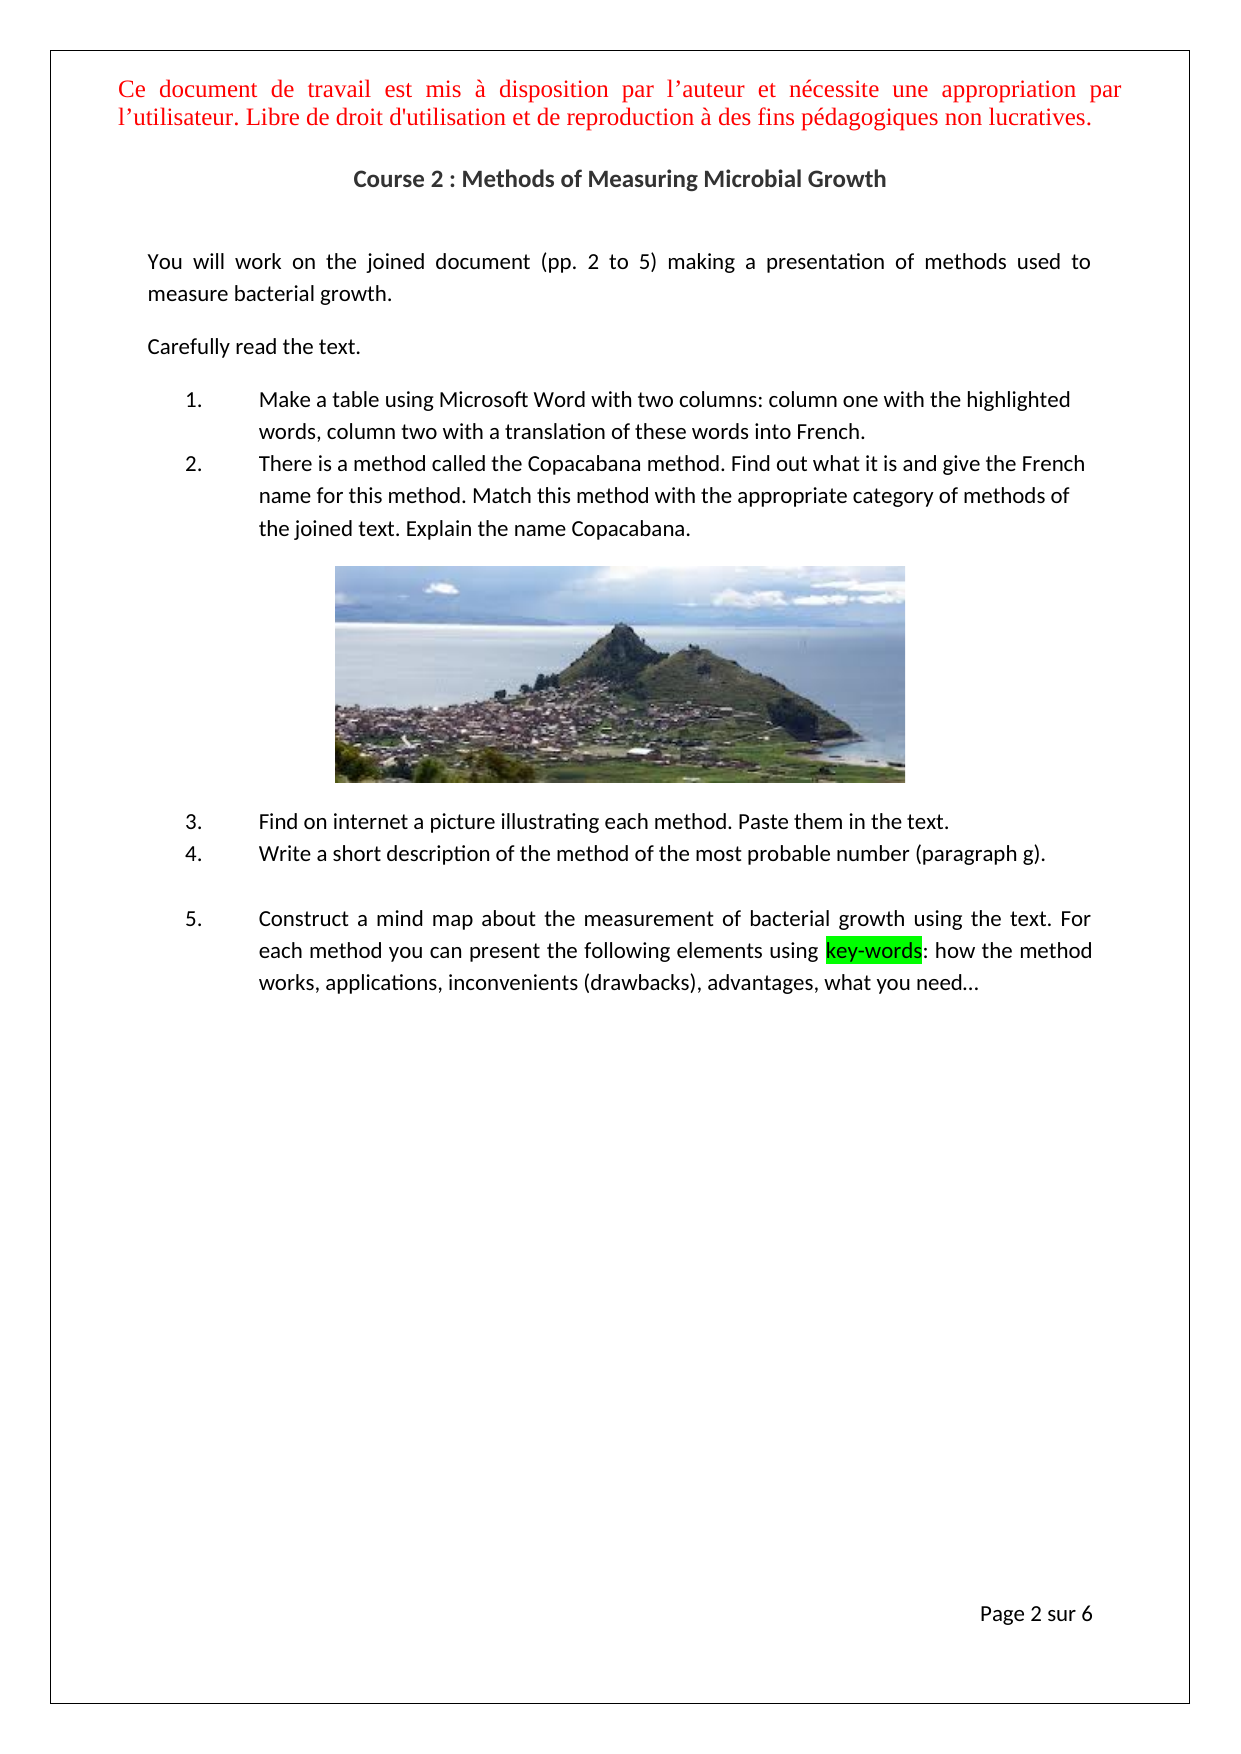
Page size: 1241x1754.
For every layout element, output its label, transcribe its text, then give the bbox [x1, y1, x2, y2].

picture [335, 566, 906, 783]
list There is a method called the Copacabana method. Find out what it is and give the French name for this method. Match this method with the appropriate category of methods of the joined text. Explain the name Copacabana. [185, 449, 1093, 542]
list Make a table using Microsoft Word with two columns: column one with the highlighted words, column two with a translation of these words into French. [185, 385, 1093, 445]
text You will work on the joined document (pp. 2 to 5) making a presentation of methods used to measure bacterial growth. [147, 247, 1093, 307]
text Carefully read the text. [147, 332, 1093, 360]
list Find on internet a picture illustrating each method. Paste them in the text. [185, 807, 1093, 835]
text Course 2 : Methods of Measuring Microbial Growth [147, 162, 1093, 194]
list Write a short description of the method of the most probable number (paragraph g). [185, 839, 1093, 868]
list Construct a mind map about the measurement of bacterial growth using the text. For each method you can present the following elements using key-words: how the method works, applications, inconvenients (drawbacks), advantages, what you need… [185, 904, 1093, 996]
